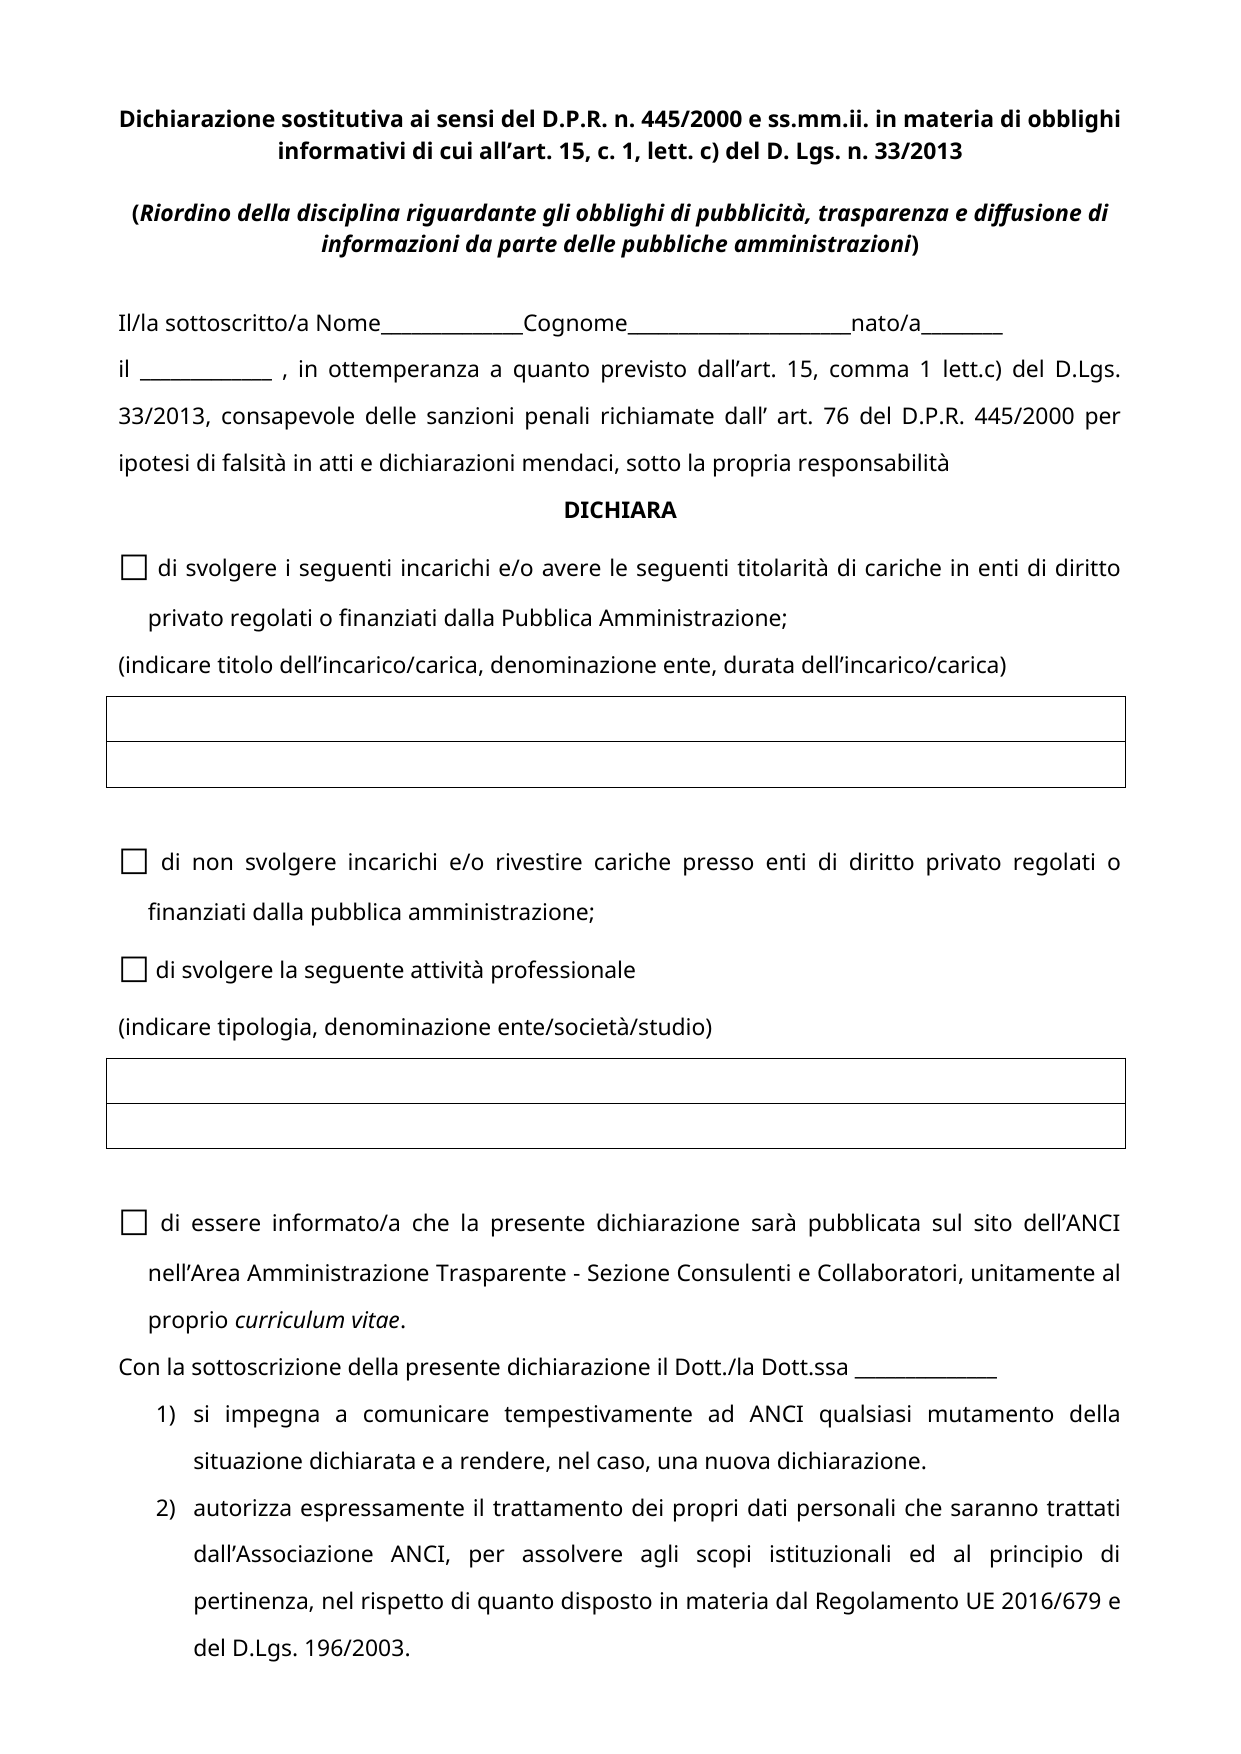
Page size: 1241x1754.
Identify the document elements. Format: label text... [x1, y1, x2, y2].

list si impegna a comunicare tempestivamente ad ANCI qualsiasi mutamento della situazione dichiarata e a rendere, nel caso, una nuova dichiarazione. [156, 1398, 1122, 1476]
table_header [107, 1059, 1125, 1103]
table_cell [107, 1104, 1125, 1148]
text □ di non svolgere incarichi e/o rivestire cariche presso enti di diritto privato regolati o finanziati dalla pubblica amministrazione; [118, 834, 1122, 927]
text (indicare tipologia, denominazione ente/società/studio) [118, 1011, 1122, 1042]
text (indicare titolo dell’incarico/carica, denominazione ente, durata dell’incarico/carica) [118, 649, 1122, 680]
text Il/la sottoscritto/a Nome______________Cognome______________________nato/a________ [118, 307, 1122, 338]
text Dichiarazione sostitutiva ai sensi del D.P.R. n. 445/2000 e ss.mm.ii. in materia di obblighi informativi di cui all’art. 15, c. 1, lett. c) del D. Lgs. n. 33/2013 [118, 103, 1122, 166]
text □ di svolgere la seguente attività professionale [118, 942, 1122, 988]
table_cell [107, 742, 1125, 787]
text (Riordino della disciplina riguardante gli obblighi di pubblicità, trasparenza e diffusione di informazioni da parte delle pubbliche amministrazioni) [118, 197, 1122, 260]
list autorizza espressamente il trattamento dei propri dati personali che saranno trattati dall’Associazione ANCI, per assolvere agli scopi istituzionali ed al principio di pertinenza, nel rispetto di quanto disposto in materia dal Regolamento UE 2016/679 e del D.Lgs. 196/2003. [156, 1492, 1122, 1663]
table_header [107, 697, 1125, 741]
text □ di essere informato/a che la presente dichiarazione sarà pubblicata sul sito dell’ANCI nell’Area Amministrazione Trasparente - Sezione Consulenti e Collaboratori, unitamente al proprio curriculum vitae. [118, 1196, 1122, 1335]
text □ di svolgere i seguenti incarichi e/o avere le seguenti titolarità di cariche in enti di diritto privato regolati o finanziati dalla Pubblica Amministrazione; [118, 541, 1122, 633]
text il _____________ , in ottemperanza a quanto previsto dall’art. 15, comma 1 lett.c) del D.Lgs. 33/2013, consapevole delle sanzioni penali richiamate dall’ art. 76 del D.P.R. 445/2000 per ipotesi di falsità in atti e dichiarazioni mendaci, sotto la propria responsabilità [118, 353, 1122, 478]
list Con la sottoscrizione della presente dichiarazione il Dott./la Dott.ssa ______________ [118, 1351, 1122, 1382]
text DICHIARA [118, 494, 1122, 525]
